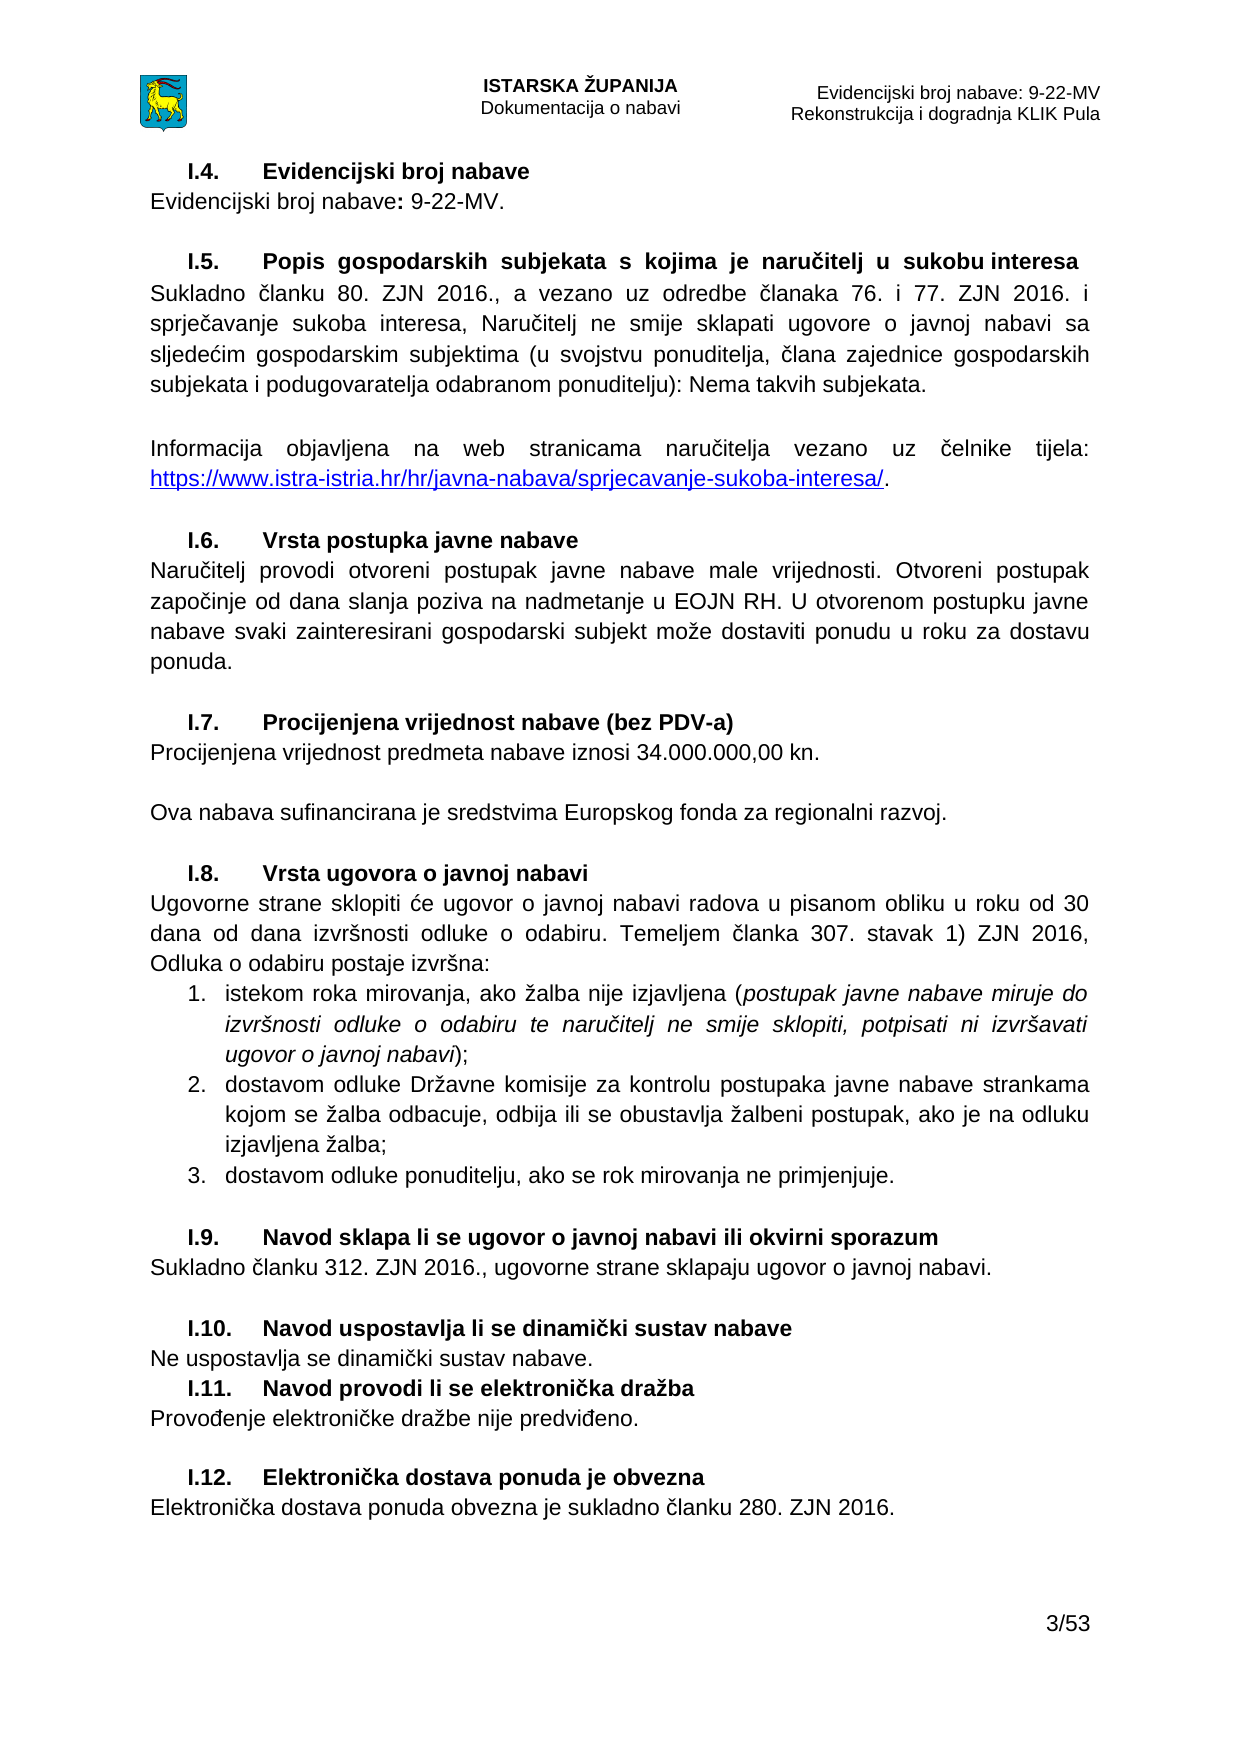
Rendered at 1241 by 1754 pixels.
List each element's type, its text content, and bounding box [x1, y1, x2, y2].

list Elektronička dostava ponuda je obvezna [187, 1464, 1090, 1491]
list dostavom odluke Državne komisije za kontrolu postupaka javne nabave strankama kojom se žalba odbacuje, odbija ili se obustavlja žalbeni postupak, ako je na odluku izjavljena žalba; [187, 1071, 1090, 1158]
list Navod sklapa li se ugovor o javnoj nabavi ili okvirni sporazum [187, 1224, 1090, 1250]
text Sukladno članku 312. ZJN 2016., ugovorne strane sklapaju ugovor o javnoj nabavi. [150, 1254, 1090, 1281]
text Provođenje elektroničke dražbe nije predviđeno. [150, 1405, 1090, 1432]
list Navod provodi li se elektronička dražba [187, 1375, 1090, 1401]
text Ugovorne strane sklopiti će ugovor o javnoj nabavi radova u pisanom obliku u roku od 30 dana od dana izvršnosti odluke o odabiru. Temeljem članka 307. stavak 1) ZJN 2016, Odluka o odabiru postaje izvršna: [150, 890, 1090, 976]
text Evidencijski broj nabave: 9-22-MV. [150, 188, 1090, 214]
text Elektronička dostava ponuda obvezna je sukladno članku 280. ZJN 2016. [150, 1494, 1090, 1521]
text Sukladno članku 80. ZJN 2016., a vezano uz odredbe članaka 76. i 77. ZJN 2016. i sprječavanje sukoba interesa, Naručitelj ne smije sklapati ugovore o javnoj nabavi sa sljedećim gospodarskim subjektima (u svojstvu ponuditelja, člana zajednice gospodarskih subjekata i podugovaratelja odabranom ponuditelju): Nema takvih subjekata. [150, 280, 1090, 397]
picture [140, 125, 162, 132]
list Vrsta postupka javne nabave [187, 527, 1090, 553]
list istekom roka mirovanja, ako žalba nije izjavljena (postupak javne nabave miruje do izvršnosti odluke o odabiru te naručitelj ne smije sklopiti, potpisati ni izvršavati ugovor o javnoj nabavi); [187, 980, 1090, 1067]
list Vrsta ugovora o javnoj nabavi [187, 859, 1090, 886]
text Ne uspostavlja se dinamički sustav nabave. [150, 1345, 1090, 1371]
text Naručitelj provodi otvoreni postupak javne nabave male vrijednosti. Otvoreni postupak započinje od dana slanja poziva na nadmetanje u EOJN RH. U otvorenom postupku javne nabave svaki zainteresirani gospodarski subjekt može dostaviti ponudu u roku za dostavu ponuda. [150, 557, 1090, 674]
picture [148, 80, 180, 114]
text Ova nabava sufinancirana je sredstvima Europskog fonda za regionalni razvoj. [150, 799, 1090, 825]
text Procijenjena vrijednost predmeta nabave iznosi 34.000.000,00 kn. [150, 739, 1090, 765]
picture [165, 126, 187, 132]
list dostavom odluke ponuditelju, ako se rok mirovanja ne primjenjuje. [187, 1162, 1090, 1188]
list Procijenjena vrijednost nabave (bez PDV-a) [187, 708, 1090, 735]
text Informacija objavljena na web stranicama naručitelja vezano uz čelnike tijela: https://www.istra-istria.hr/hr/javna-nabava/sprjecavanje-sukoba-interesa/. [150, 435, 1090, 491]
list Popis gospodarskih subjekata s kojima je naručitelj u sukobu interesa [187, 248, 1090, 274]
list Evidencijski broj nabave [187, 158, 1090, 184]
list Navod uspostavlja li se dinamički sustav nabave [187, 1314, 1090, 1341]
